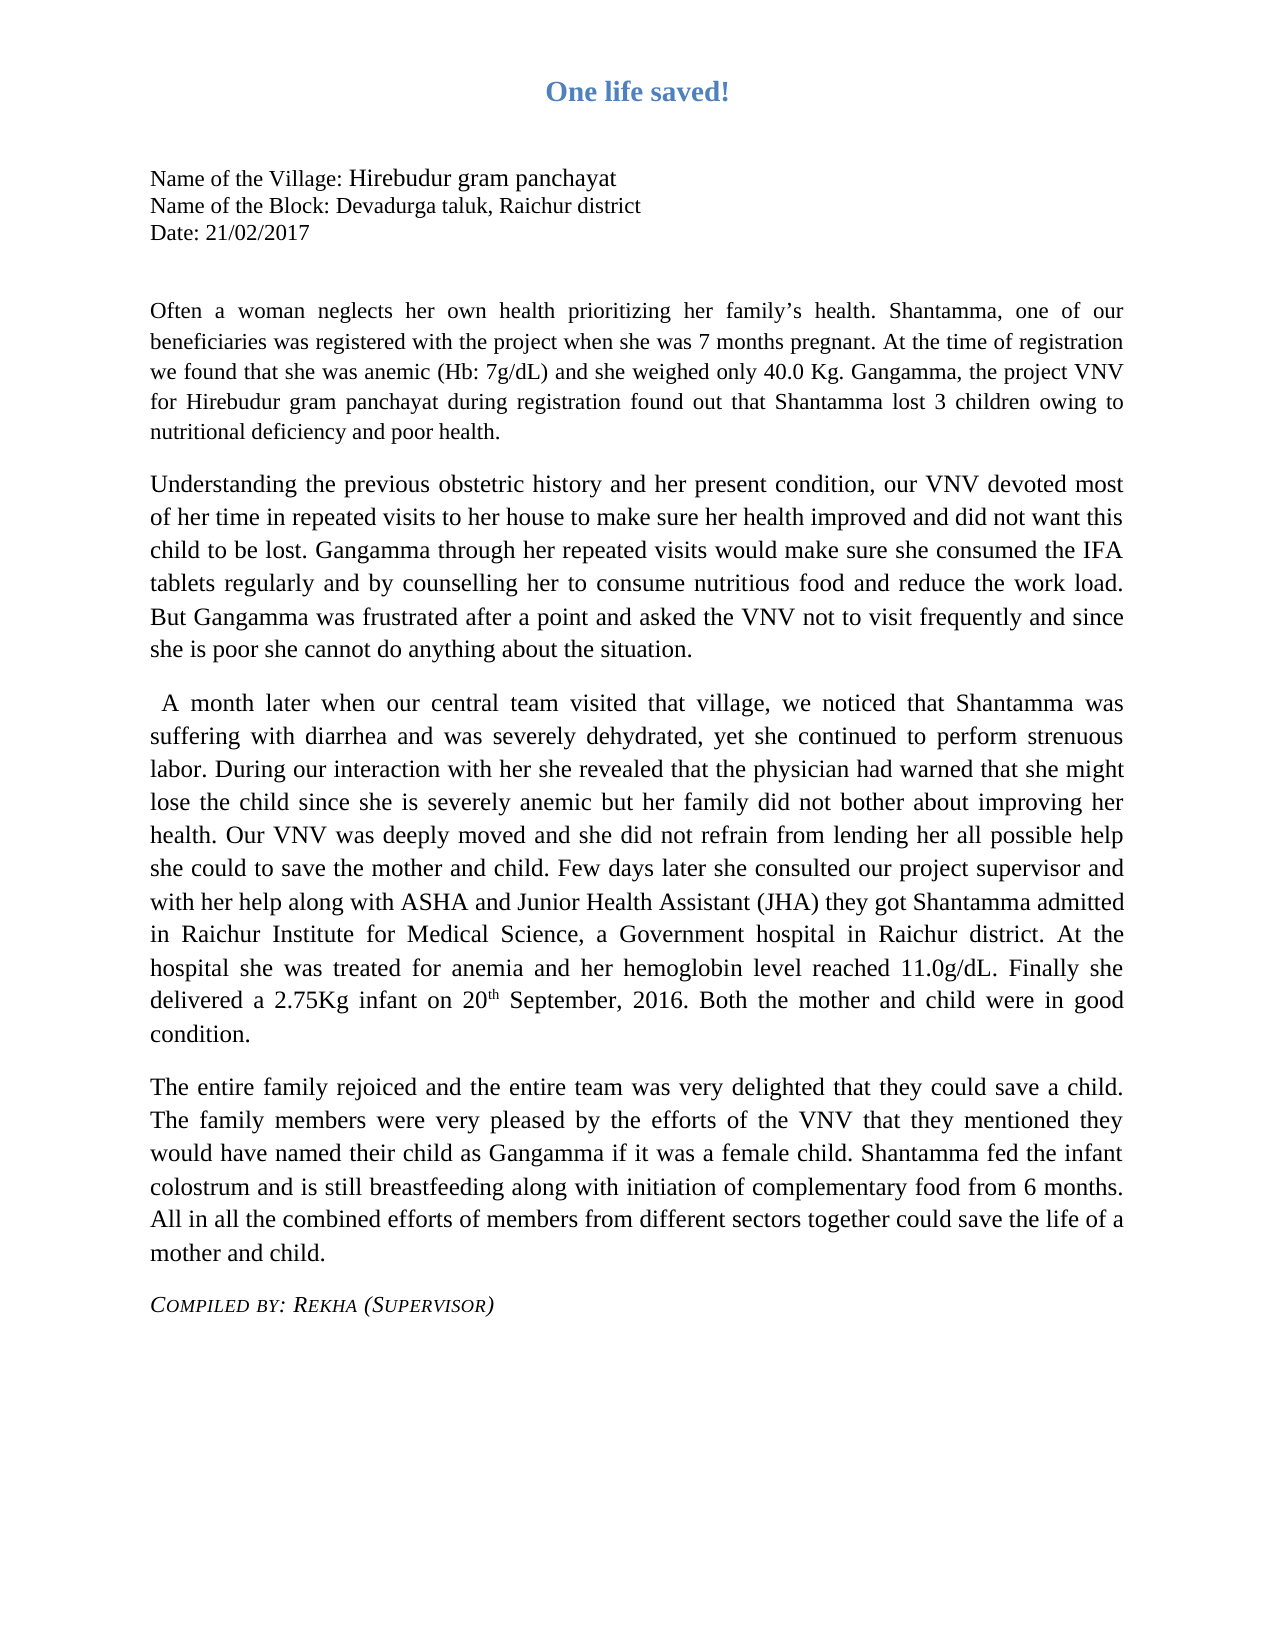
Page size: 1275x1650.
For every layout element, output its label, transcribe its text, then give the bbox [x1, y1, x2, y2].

text Often a woman neglects her own health prioritizing her family’s health. Shantamma, one of our beneficiaries was registered with the project when she was 7 months pregnant. At the time of registration we found that she was anemic (Hb: 7g/dL) and she weighed only 40.0 Kg. Gangamma, the project VNV for Hirebudur gram panchayat during registration found out that Shantamma lost 3 children owing to nutritional deficiency and poor health. [150, 298, 1125, 445]
text Compiled by: Rekha (Supervisor) [150, 1291, 1125, 1318]
text A month later when our central team visited that village, we noticed that Shantamma was suffering with diarrhea and was severely dehydrated, yet she continued to perform strenuous labor. During our interaction with her she revealed that the physician had warned that she might lose the child since she is severely anemic but her family did not bother about improving her health. Our VNV was deeply moved and she did not refrain from lending her all possible help she could to save the mother and child. Few days later she consulted our project supervisor and with her help along with ASHA and Junior Health Assistant (JHA) they got Shantamma admitted in Raichur Institute for Medical Science, a Government hospital in Raichur district. At the hospital she was treated for anemia and her hemoglobin level reached 11.0g/dL. Finally she delivered a 2.75Kg infant on 20th September, 2016. Both the mother and child were in good condition. [150, 688, 1125, 1047]
text Date: 21/02/2017 [150, 218, 1125, 245]
text Name of the Village: Hirebudur gram panchayat [150, 163, 1125, 192]
text Understanding the previous obstetric history and her present condition, our VNV devoted most of her time in repeated visits to her house to make sure her health improved and did not want this child to be lost. Gangamma through her repeated visits would make sure she consumed the IFA tablets regularly and by counselling her to consume nutritious food and reduce the work load. But Gangamma was frustrated after a point and asked the VNV not to visit frequently and since she is poor she cannot do anything about the situation. [150, 469, 1125, 663]
subtitle One life saved! [150, 74, 1125, 107]
text Name of the Block: Devadurga taluk, Raichur district [150, 192, 1125, 218]
text The entire family rejoiced and the entire team was very delighted that they could save a child. The family members were very pleased by the efforts of the VNV that they mentioned they would have named their child as Gangamma if it was a female child. Shantamma fed the infant colostrum and is still breastfeeding along with initiation of complementary food from 6 months. All in all the combined efforts of members from different sectors together could save the life of a mother and child. [150, 1072, 1125, 1266]
